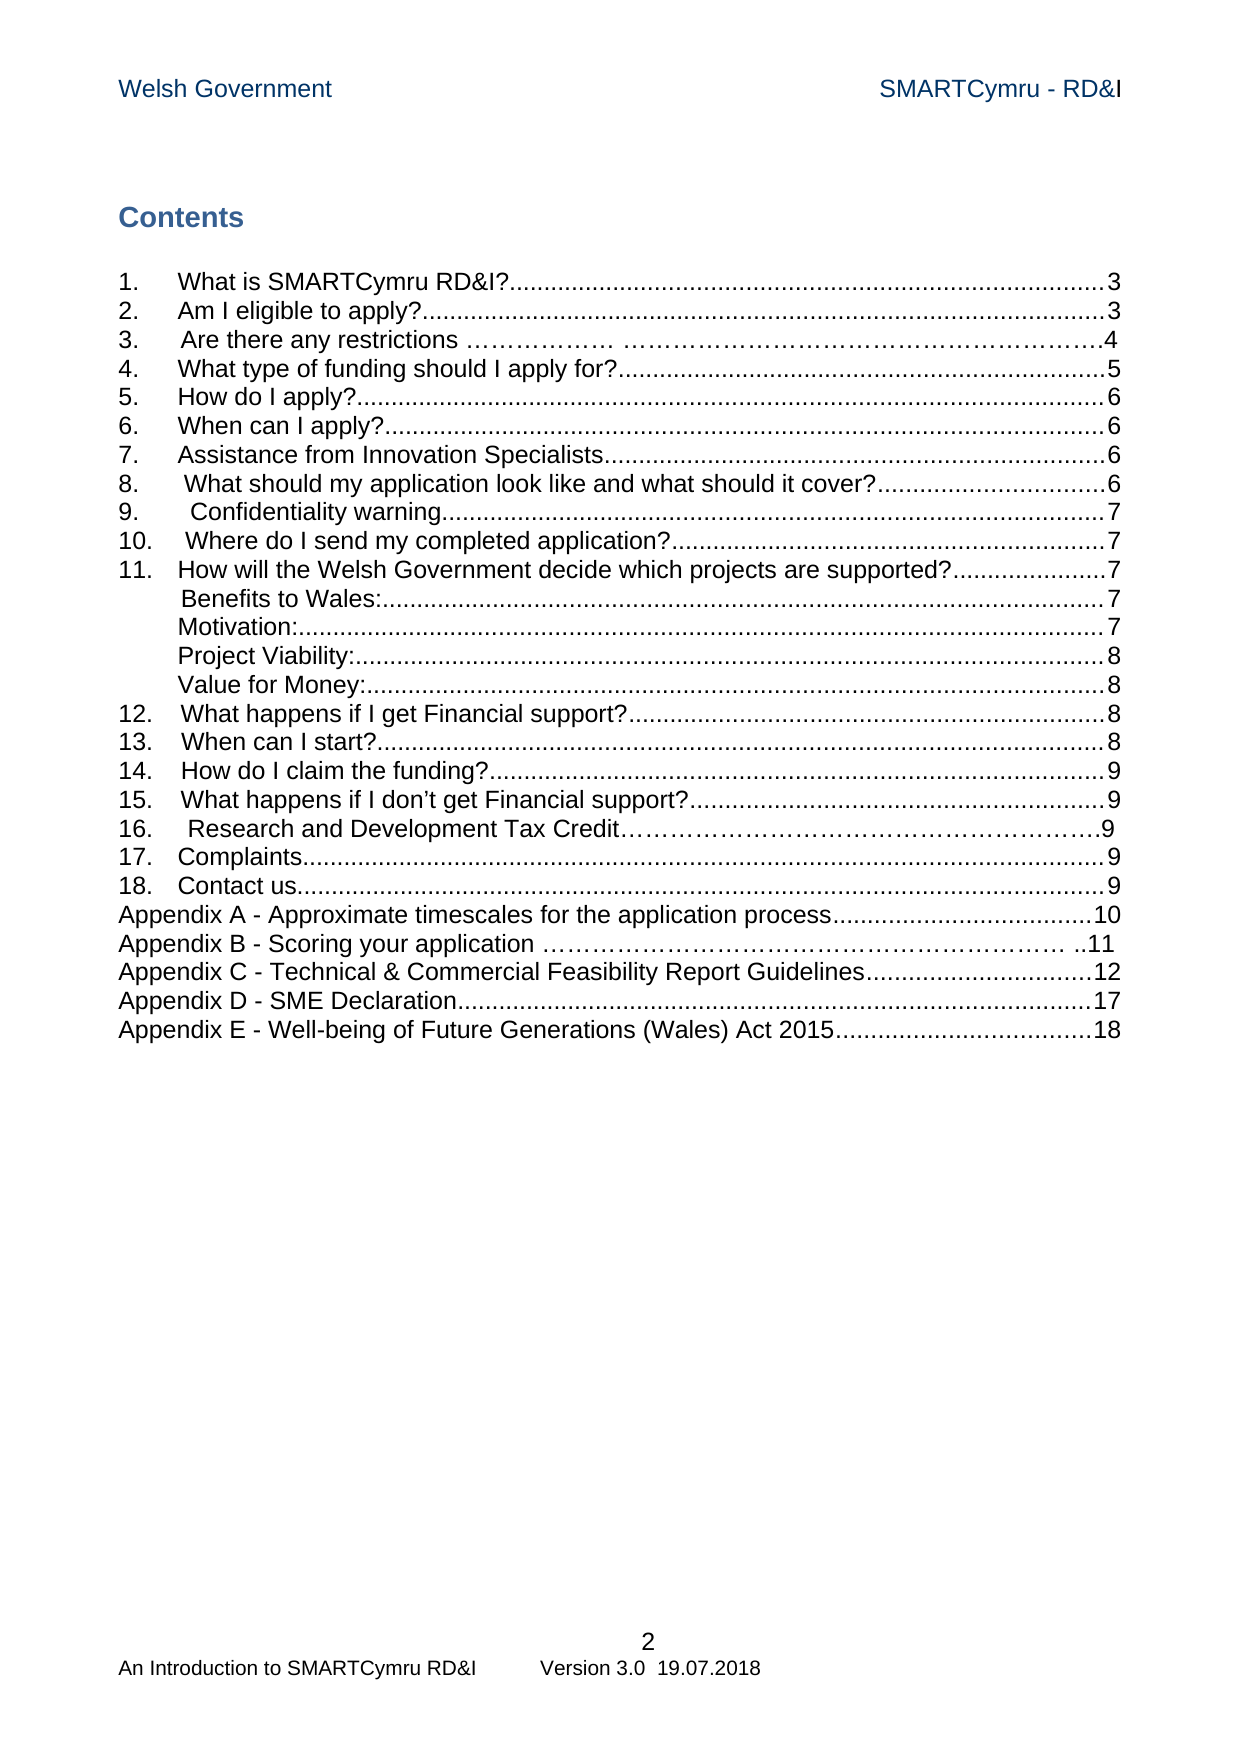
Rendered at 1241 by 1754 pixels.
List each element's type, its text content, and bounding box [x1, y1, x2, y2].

text 1. What is SMARTCymru RD&I? 3 [118, 267, 1122, 296]
text 10. Where do I send my completed application? 7 [118, 526, 1122, 555]
text 2. Am I eligible to apply? 3 [118, 296, 1122, 325]
text 11. How will the Welsh Government decide which projects are supported? 7 [118, 555, 1122, 583]
text Appendix D - SME Declaration 17 [118, 986, 1122, 1015]
text 12. What happens if I get Financial support? 8 [118, 698, 1122, 727]
text Appendix A - Approximate timescales for the application process 10 [118, 900, 1122, 928]
text 17. Complaints 9 [118, 842, 1122, 871]
subtitle Contents [118, 200, 1122, 233]
text 9. Confidentiality warning 7 [118, 497, 1122, 526]
text 4. What type of funding should I apply for? 5 [118, 353, 1122, 382]
text Appendix E - Well-being of Future Generations (Wales) Act 2015 18 [118, 1015, 1122, 1043]
text Value for Money: 8 [177, 670, 1122, 698]
text Project Viability: 8 [177, 641, 1122, 670]
text 7. Assistance from Innovation Specialists 6 [118, 440, 1122, 468]
text 3. Are there any restrictions ……………… ………………………………………………….4 [118, 325, 1122, 353]
text Benefits to Wales: 7 [118, 583, 1122, 612]
text 14. How do I claim the funding? 9 [118, 756, 1122, 785]
text 5. How do I apply? 6 [118, 382, 1122, 411]
text 15. What happens if I don’t get Financial support? 9 [118, 785, 1122, 813]
text 16. Research and Development Tax Credit………………………………………………….9 [118, 813, 1122, 842]
text Appendix C - Technical & Commercial Feasibility Report Guidelines 12 [118, 957, 1122, 986]
text 13. When can I start? 8 [118, 727, 1122, 756]
text Appendix B - Scoring your application ……………………………………………………… ..11 [118, 928, 1122, 957]
text 18. Contact us 9 [118, 871, 1122, 900]
text 8. What should my application look like and what should it cover? 6 [118, 468, 1122, 497]
text Motivation: 7 [177, 612, 1122, 641]
text 6. When can I apply? 6 [118, 411, 1122, 440]
